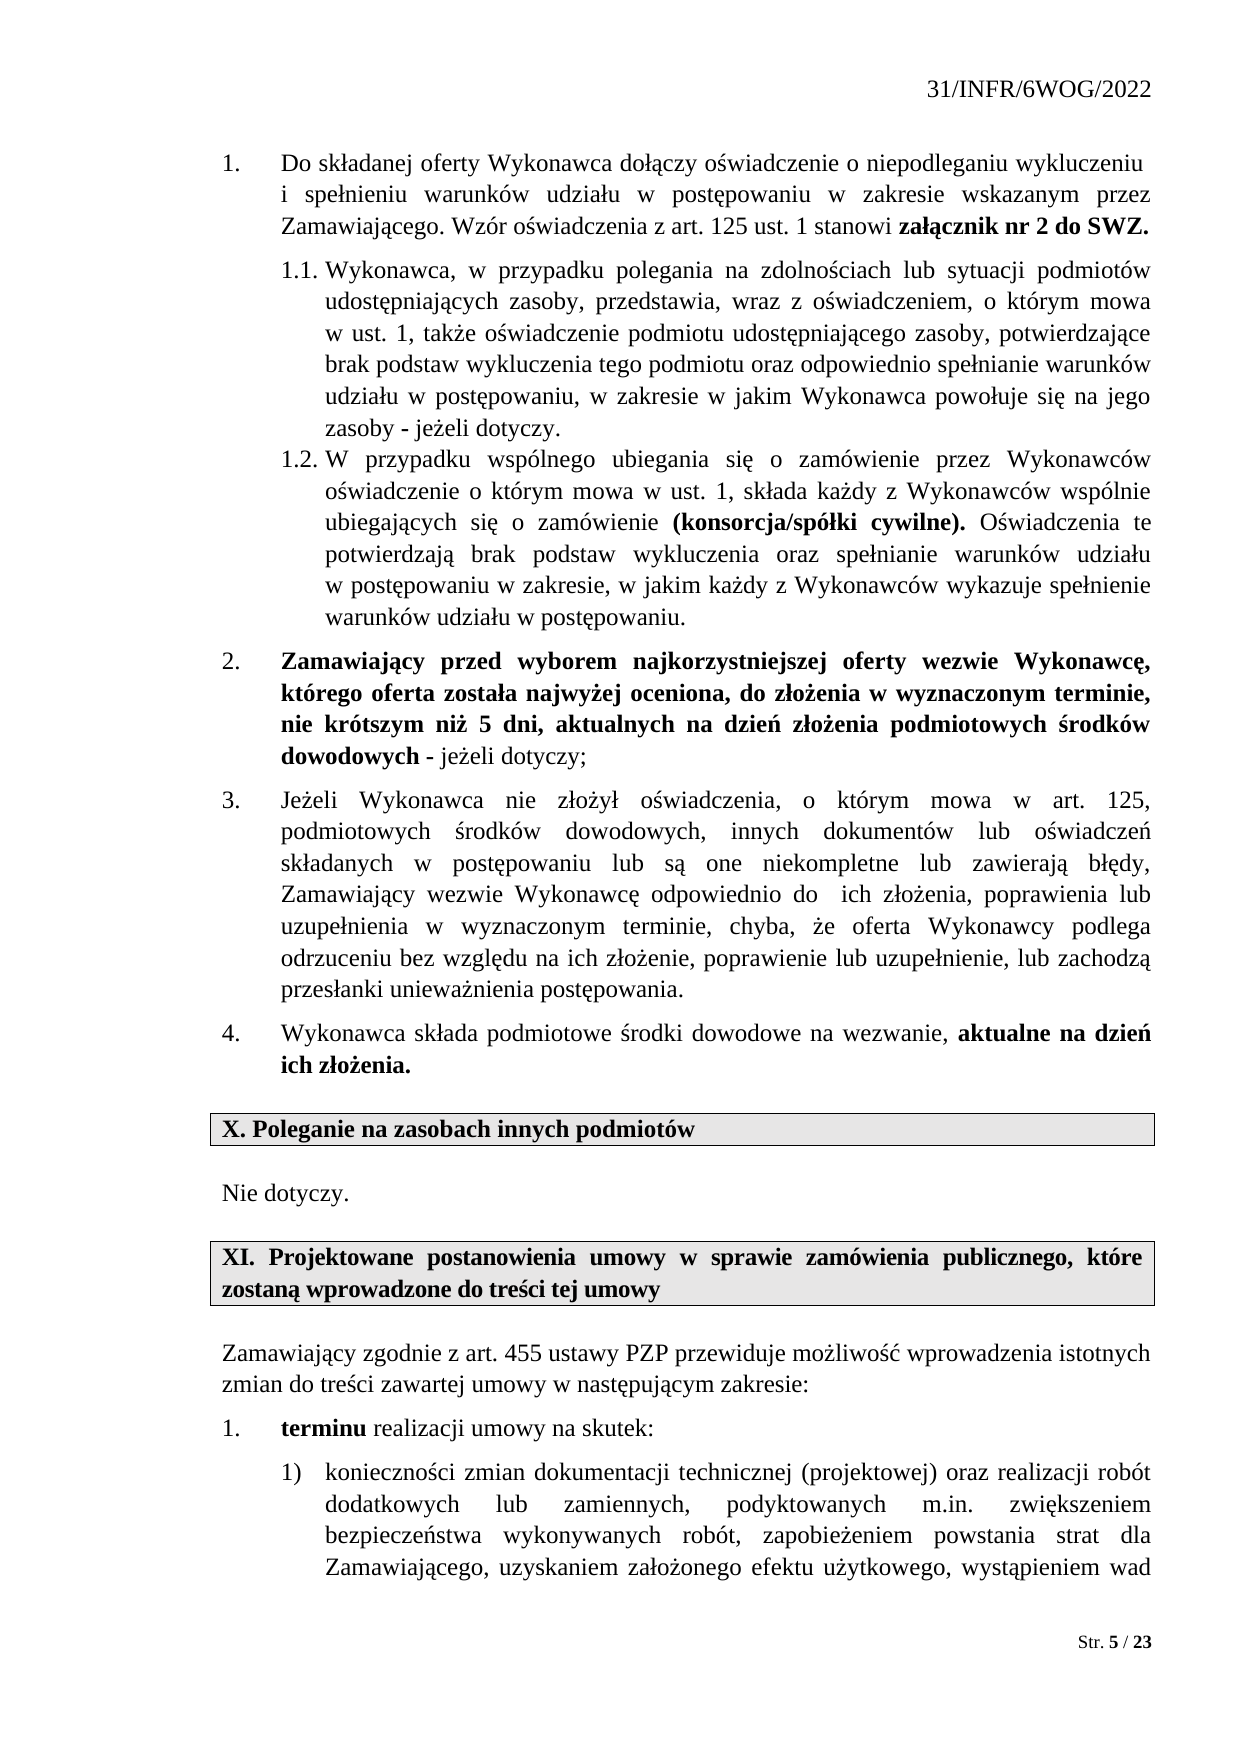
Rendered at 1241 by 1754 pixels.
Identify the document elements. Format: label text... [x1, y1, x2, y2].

table_header X. Poleganie na zasobach innych podmiotów [211, 1114, 1154, 1145]
text Nie dotyczy. [222, 1178, 1152, 1207]
text 1.2. W przypadku wspólnego ubiegania się o zamówienie przez Wykonawców oświadczenie o którym mowa w ust. 1, składa każdy z Wykonawców wspólnie ubiegających się o zamówienie (konsorcja/spółki cywilne). Oświadczenia te potwierdzają brak podstaw wykluczenia oraz spełnianie warunków udziału w postępowaniu w zakresie, w jakim każdy z Wykonawców wykazuje spełnienie warunków udziału w postępowaniu. [281, 444, 1152, 631]
text Zamawiający zgodnie z art. 455 ustawy PZP przewiduje możliwość wprowadzenia istotnych zmian do treści zawartej umowy w następującym zakresie: [222, 1338, 1152, 1398]
text 1.1. Wykonawca, w przypadku polegania na zdolnościach lub sytuacji podmiotów udostępniających zasoby, przedstawia, wraz z oświadczeniem, o którym mowa w ust. 1, także oświadczenie podmiotu udostępniającego zasoby, potwierdzające brak podstaw wykluczenia tego podmiotu oraz odpowiednio spełnianie warunków udziału w postępowaniu, w zakresie w jakim Wykonawca powołuje się na jego zasoby - jeżeli dotyczy. [281, 255, 1152, 441]
list 4. Wykonawca składa podmiotowe środki dowodowe na wezwanie, aktualne na dzień ich złożenia. [222, 1018, 1152, 1079]
text 2. Zamawiający przed wyborem najkorzystniejszej oferty wezwie Wykonawcę, którego oferta została najwyżej oceniona, do złożenia w wyznaczonym terminie, nie krótszym niż 5 dni, aktualnych na dzień złożenia podmiotowych środków dowodowych - jeżeli dotyczy; [222, 646, 1152, 769]
table_header XI. Projektowane postanowienia umowy w sprawie zamówienia publicznego, które zostaną wprowadzone do treści tej umowy [211, 1242, 1154, 1305]
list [281, 1457, 1152, 1581]
text 1. Do składanej oferty Wykonawca dołączy oświadczenie o niepodleganiu wykluczeniu i spełnieniu warunków udziału w postępowaniu w zakresie wskazanym przez Zamawiającego. Wzór oświadczenia z art. 125 ust. 1 stanowi załącznik nr 2 do SWZ. [222, 148, 1152, 239]
list 3. Jeżeli Wykonawca nie złożył oświadczenia, o którym mowa w art. 125, podmiotowych środków dowodowych, innych dokumentów lub oświadczeń składanych w postępowaniu lub są one niekompletne lub zawierają błędy, Zamawiający wezwie Wykonawcę odpowiednio do ich złożenia, poprawienia lub uzupełnienia w wyznaczonym terminie, chyba, że oferta Wykonawcy podlega odrzuceniu bez względu na ich złożenie, poprawienie lub uzupełnienie, lub zachodzą przesłanki unieważnienia postępowania. [222, 785, 1152, 1003]
list terminu realizacji umowy na skutek: [222, 1413, 1152, 1442]
